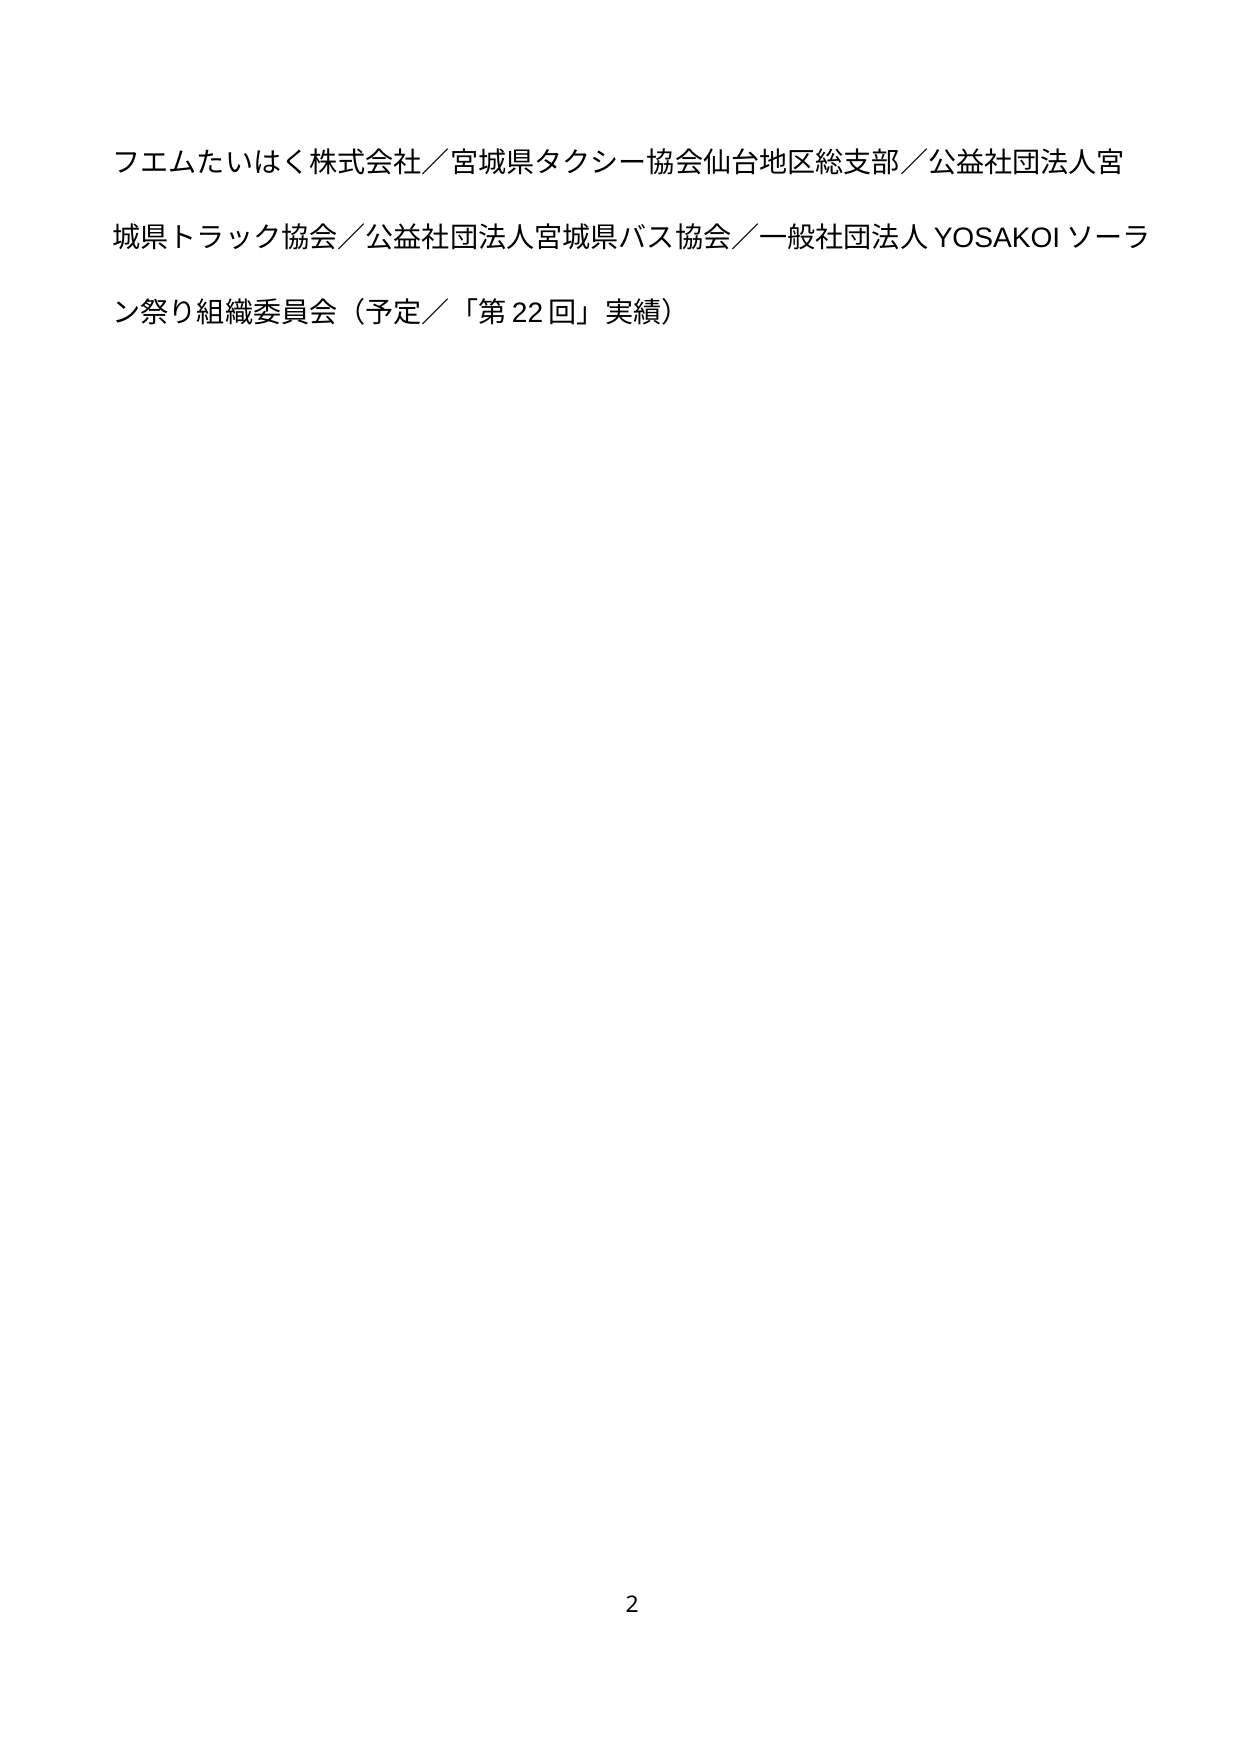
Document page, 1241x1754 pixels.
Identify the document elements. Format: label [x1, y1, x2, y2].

text [112, 123, 1152, 348]
